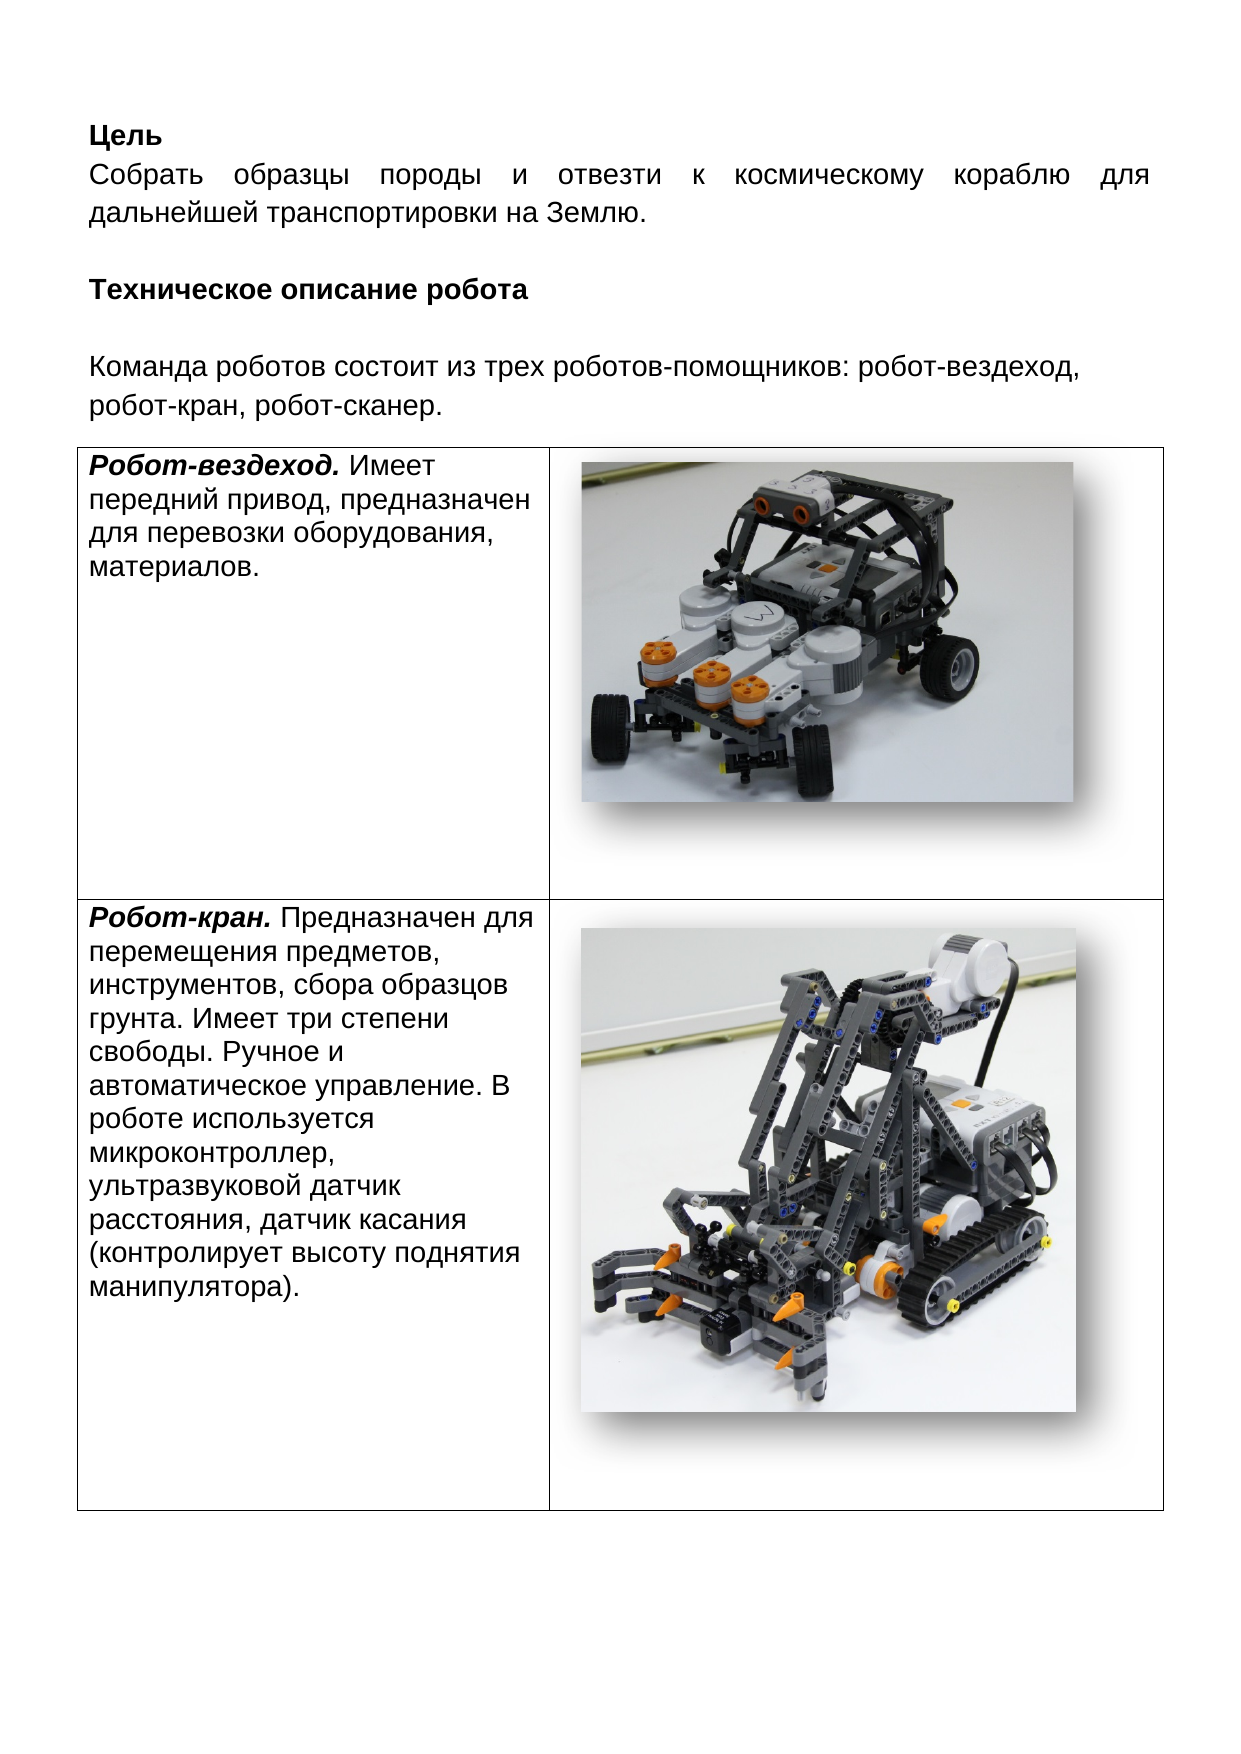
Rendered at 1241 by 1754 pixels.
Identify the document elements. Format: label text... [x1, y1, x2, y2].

text Техническое описание робота [89, 272, 1152, 306]
text Цель [89, 118, 1152, 152]
table_header Робот-вездеход. Имеет передний привод, предназначен для перевозки оборудования, материалов. [78, 448, 549, 899]
table_cell Робот-кран. Предназначен для перемещения предметов, инструментов, сбора образцов грунта. Имеет три степени свободы. Ручное и автоматическое управление. В роботе используется микроконтроллер, ультразвуковой датчик расстояния, датчик касания (контролирует высоту поднятия манипулятора). [78, 900, 549, 1509]
text Собрать образцы породы и отвезти к космическому кораблю для дальнейшей транспортировки на Землю. [89, 157, 1152, 229]
text Команда роботов состоит из трех роботов-помощников: робот-вездеход, робот-кран, робот-сканер. [89, 349, 1152, 421]
table_header [550, 448, 1163, 899]
table_cell [550, 900, 1163, 1509]
picture [581, 928, 1076, 1412]
picture [581, 462, 1074, 802]
